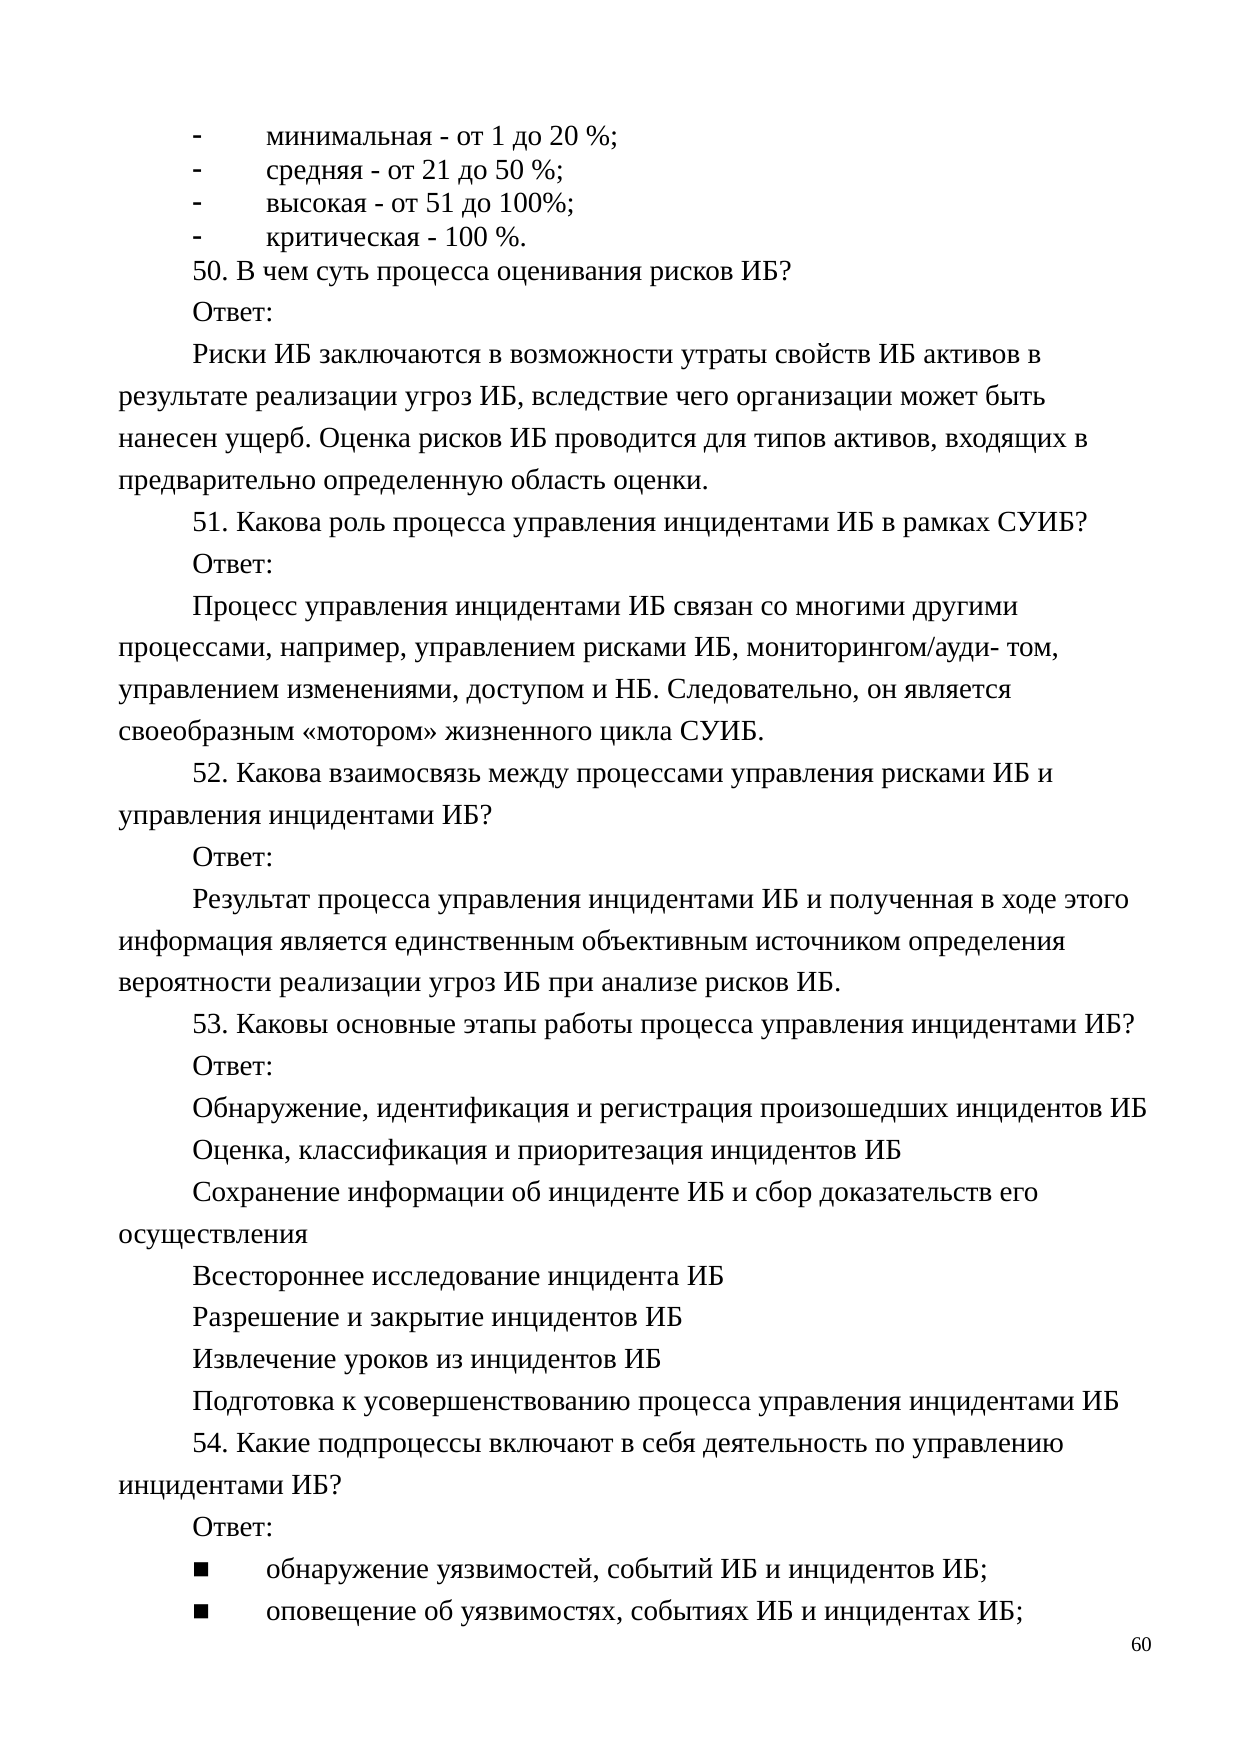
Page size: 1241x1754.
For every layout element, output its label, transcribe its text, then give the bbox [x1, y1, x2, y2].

text ■ обнаружение уязвимостей, событий ИБ и инцидентов ИБ; [118, 1551, 1152, 1584]
text Разрешение и закрытие инцидентов ИБ [118, 1299, 1152, 1333]
text ■ оповещение об уязвимостях, событиях ИБ и инцидентах ИБ; [118, 1593, 1152, 1626]
text Сохранение информации об инциденте ИБ и сбор доказательств его осуществления [118, 1174, 1152, 1249]
text Результат процесса управления инцидентами ИБ и полученная в ходе этого информация является единственным объективным источником определения вероятности реализации угроз ИБ при анализе рисков ИБ. [118, 881, 1152, 998]
list средняя - от 21 до 50 %; [192, 152, 1152, 185]
text Риски ИБ заключаются в возможности утраты свойств ИБ активов в результате реализации угроз ИБ, вследствие чего организации может быть нанесен ущерб. Оценка рисков ИБ проводится для типов активов, входящих в предварительно определенную область оценки. [118, 336, 1152, 496]
text 50. В чем суть процесса оценивания рисков ИБ? [118, 253, 1152, 286]
list критическая - 100 %. [192, 219, 1152, 253]
text Ответ: [118, 839, 1152, 872]
text Всестороннее исследование инцидента ИБ [118, 1258, 1152, 1291]
text Ответ: [118, 1509, 1152, 1542]
text Оценка, классификация и приоритезация инцидентов ИБ [118, 1132, 1152, 1166]
text Извлечение уроков из инцидентов ИБ [118, 1341, 1152, 1375]
list высокая - от 51 до 100%; [192, 185, 1152, 219]
text Процесс управления инцидентами ИБ связан со многими другими процессами, например, управлением рисками ИБ, мониторингом/ауди- том, управлением изменениями, доступом и НБ. Следовательно, он является своеобразным «мотором» жизненного цикла СУИБ. [118, 588, 1152, 747]
text 53. Каковы основные этапы работы процесса управления инцидентами ИБ? [118, 1006, 1152, 1040]
text Подготовка к усовершенствованию процесса управления инцидентами ИБ [118, 1383, 1152, 1417]
text Обнаружение, идентификация и регистрация произошедших инцидентов ИБ [118, 1090, 1152, 1124]
text 52. Какова взаимосвязь между процессами управления рисками ИБ и управления инцидентами ИБ? [118, 755, 1152, 831]
text Ответ: [118, 546, 1152, 579]
list минимальная - от 1 до 20 %; [192, 118, 1152, 152]
text 51. Какова роль процесса управления инцидентами ИБ в рамках СУИБ? [118, 504, 1152, 537]
text Ответ: [118, 294, 1152, 328]
text 54. Какие подпроцессы включают в себя деятельность по управлению инцидентами ИБ? [118, 1425, 1152, 1501]
text Ответ: [118, 1048, 1152, 1082]
